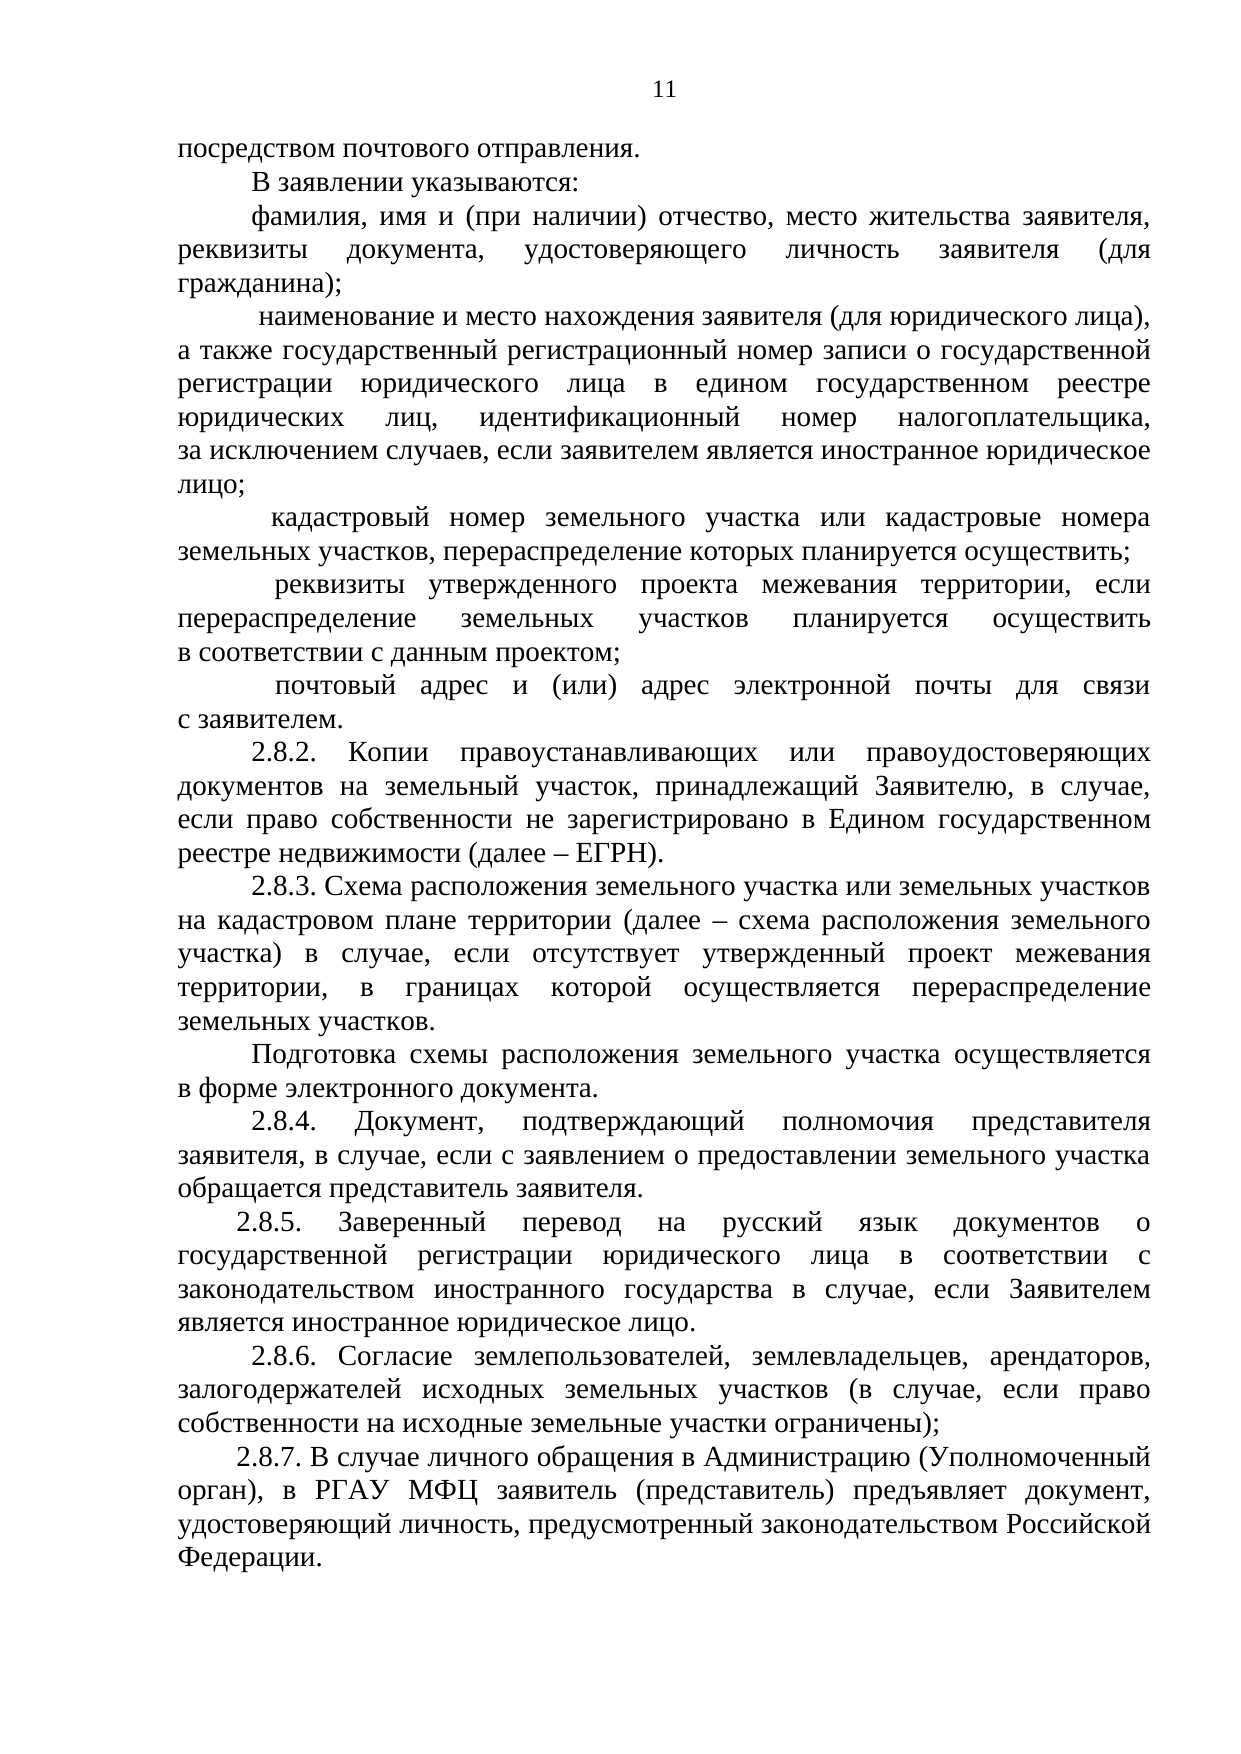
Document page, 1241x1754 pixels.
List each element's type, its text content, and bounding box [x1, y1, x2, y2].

text почтовый адрес и (или) адрес электронной почты для связи с заявителем. [177, 667, 1152, 734]
text 2.8.7. В случае личного обращения в Администрацию (Уполномоченный орган), в РГАУ МФЦ заявитель (представитель) предъявляет документ, удостоверяющий личность, предусмотренный законодательством Российской Федерации. [177, 1439, 1152, 1573]
text 2.8.3. Схема расположения земельного участка или земельных участков на кадастровом плане территории (далее – схема расположения земельного участка) в случае, если отсутствует утвержденный проект межевания территории, в границах которой осуществляется перераспределение земельных участков. [177, 868, 1152, 1036]
text 2.8.5. Заверенный перевод на русский язык документов о государственной регистрации юридического лица в соответствии с законодательством иностранного государства в случае, если Заявителем является иностранное юридическое лицо. [177, 1204, 1152, 1338]
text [177, 131, 1152, 164]
text фамилия, имя и (при наличии) отчество, место жительства заявителя, реквизиты документа, удостоверяющего личность заявителя (для гражданина); [177, 198, 1152, 298]
text кадастровый номер земельного участка или кадастровые номера земельных участков, перераспределение которых планируется осуществить; [177, 499, 1152, 567]
text Подготовка схемы расположения земельного участка осуществляется в форме электронного документа. [177, 1036, 1152, 1103]
text 2.8.6. Согласие землепользователей, землевладельцев, арендаторов, залогодержателей исходных земельных участков (в случае, если право собственности на исходные земельные участки ограничены); [177, 1338, 1152, 1439]
text 2.8.4. Документ, подтверждающий полномочия представителя заявителя, в случае, если с заявлением о предоставлении земельного участка обращается представитель заявителя. [177, 1103, 1152, 1204]
text реквизиты утвержденного проекта межевания территории, если перераспределение земельных участков планируется осуществить в соответствии с данным проектом; [177, 567, 1152, 667]
text 2.8.2. Копии правоустанавливающих или правоудостоверяющих документов на земельный участок, принадлежащий Заявителю, в случае, если право собственности не зарегистрировано в Едином государственном реестре недвижимости (далее – ЕГРН). [177, 734, 1152, 868]
text В заявлении указываются: [177, 164, 1152, 198]
text наименование и место нахождения заявителя (для юридического лица), а также государственный регистрационный номер записи о государственной регистрации юридического лица в едином государственном реестре юридических лиц, идентификационный номер налогоплательщика, за исключением случаев, если заявителем является иностранное юридическое лицо; [177, 298, 1152, 499]
